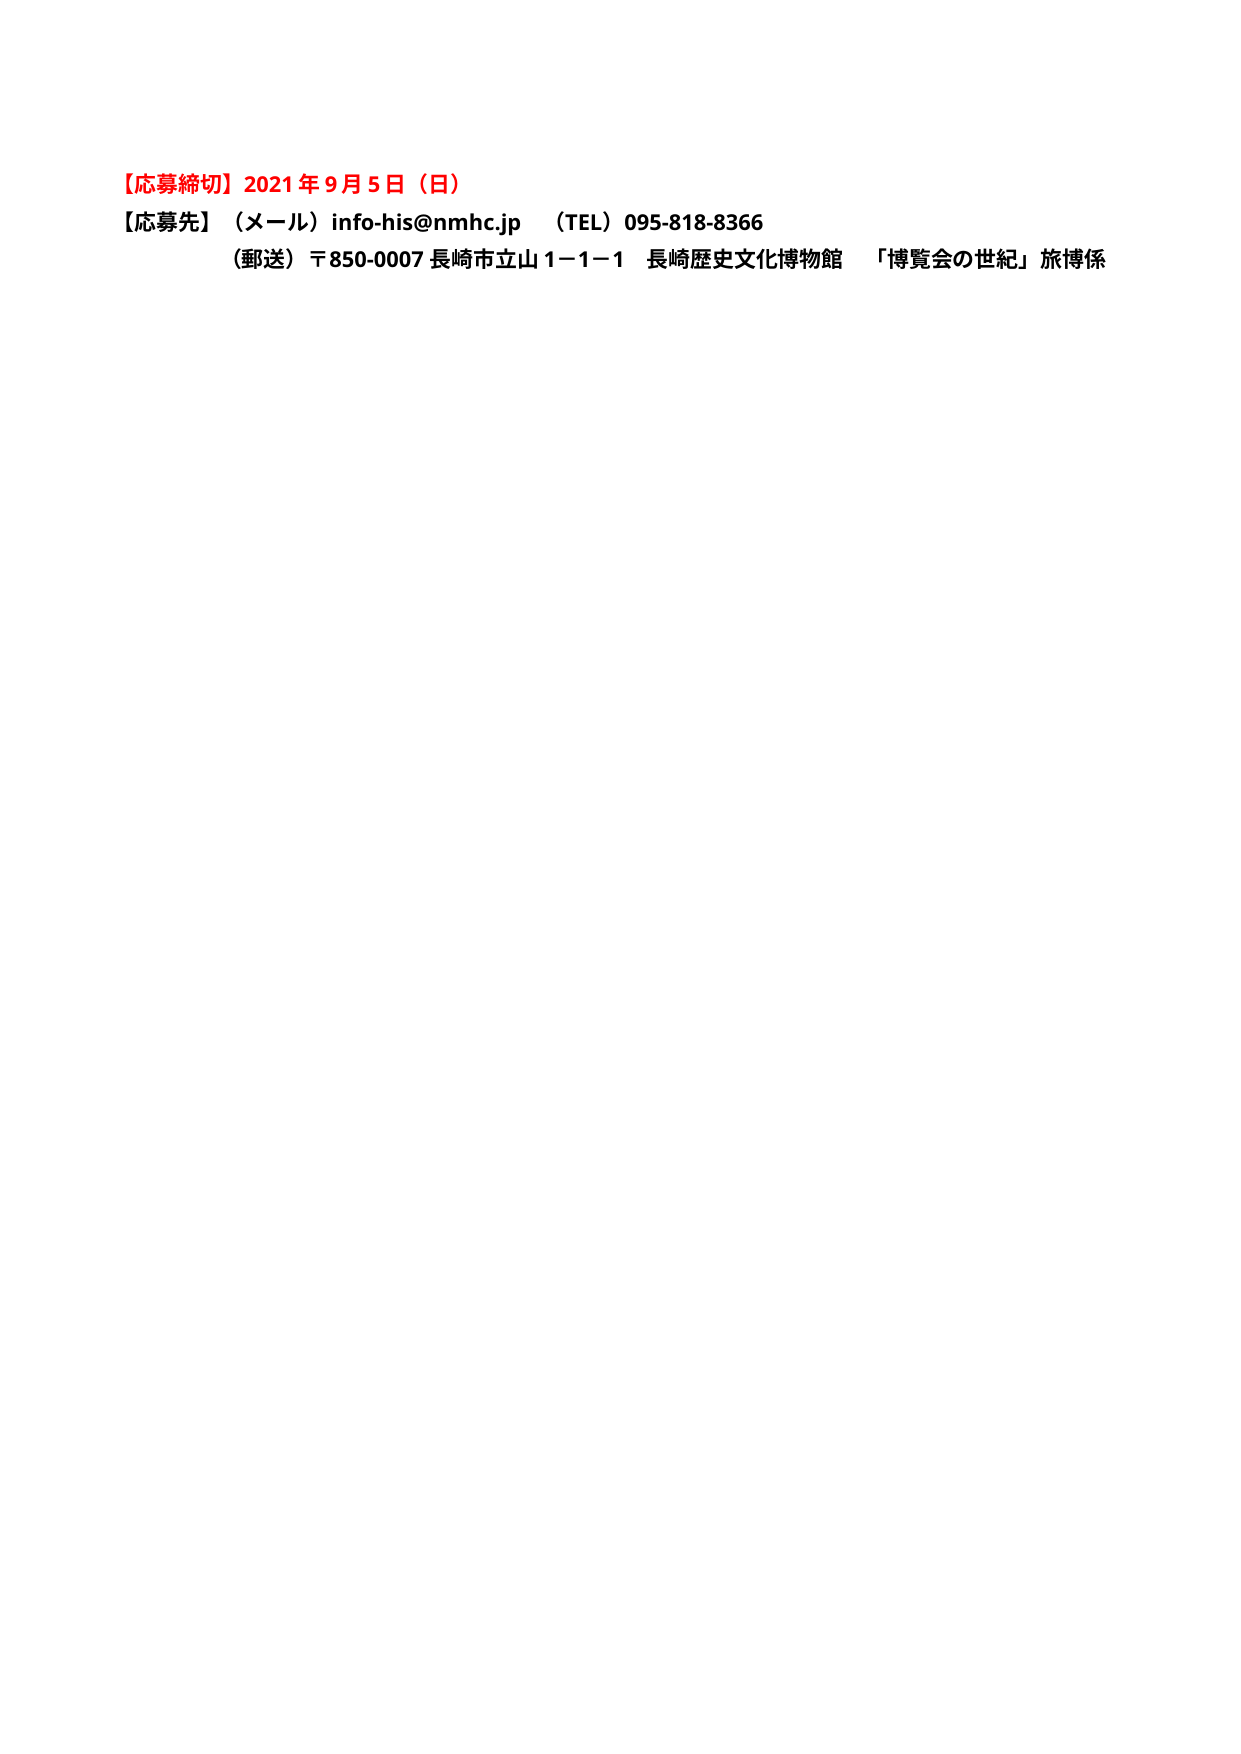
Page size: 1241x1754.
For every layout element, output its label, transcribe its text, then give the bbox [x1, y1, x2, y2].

text 【応募先】（メール）info-his@nmhc.jp （TEL）095-818-8366 [112, 202, 1128, 239]
text 【応募締切】2021年9月5日（日） [112, 164, 1128, 202]
text （郵送）〒850-0007 長崎市立山1－1－1 長崎歴史文化博物館 「博覧会の世紀」旅博係 [112, 239, 1128, 277]
